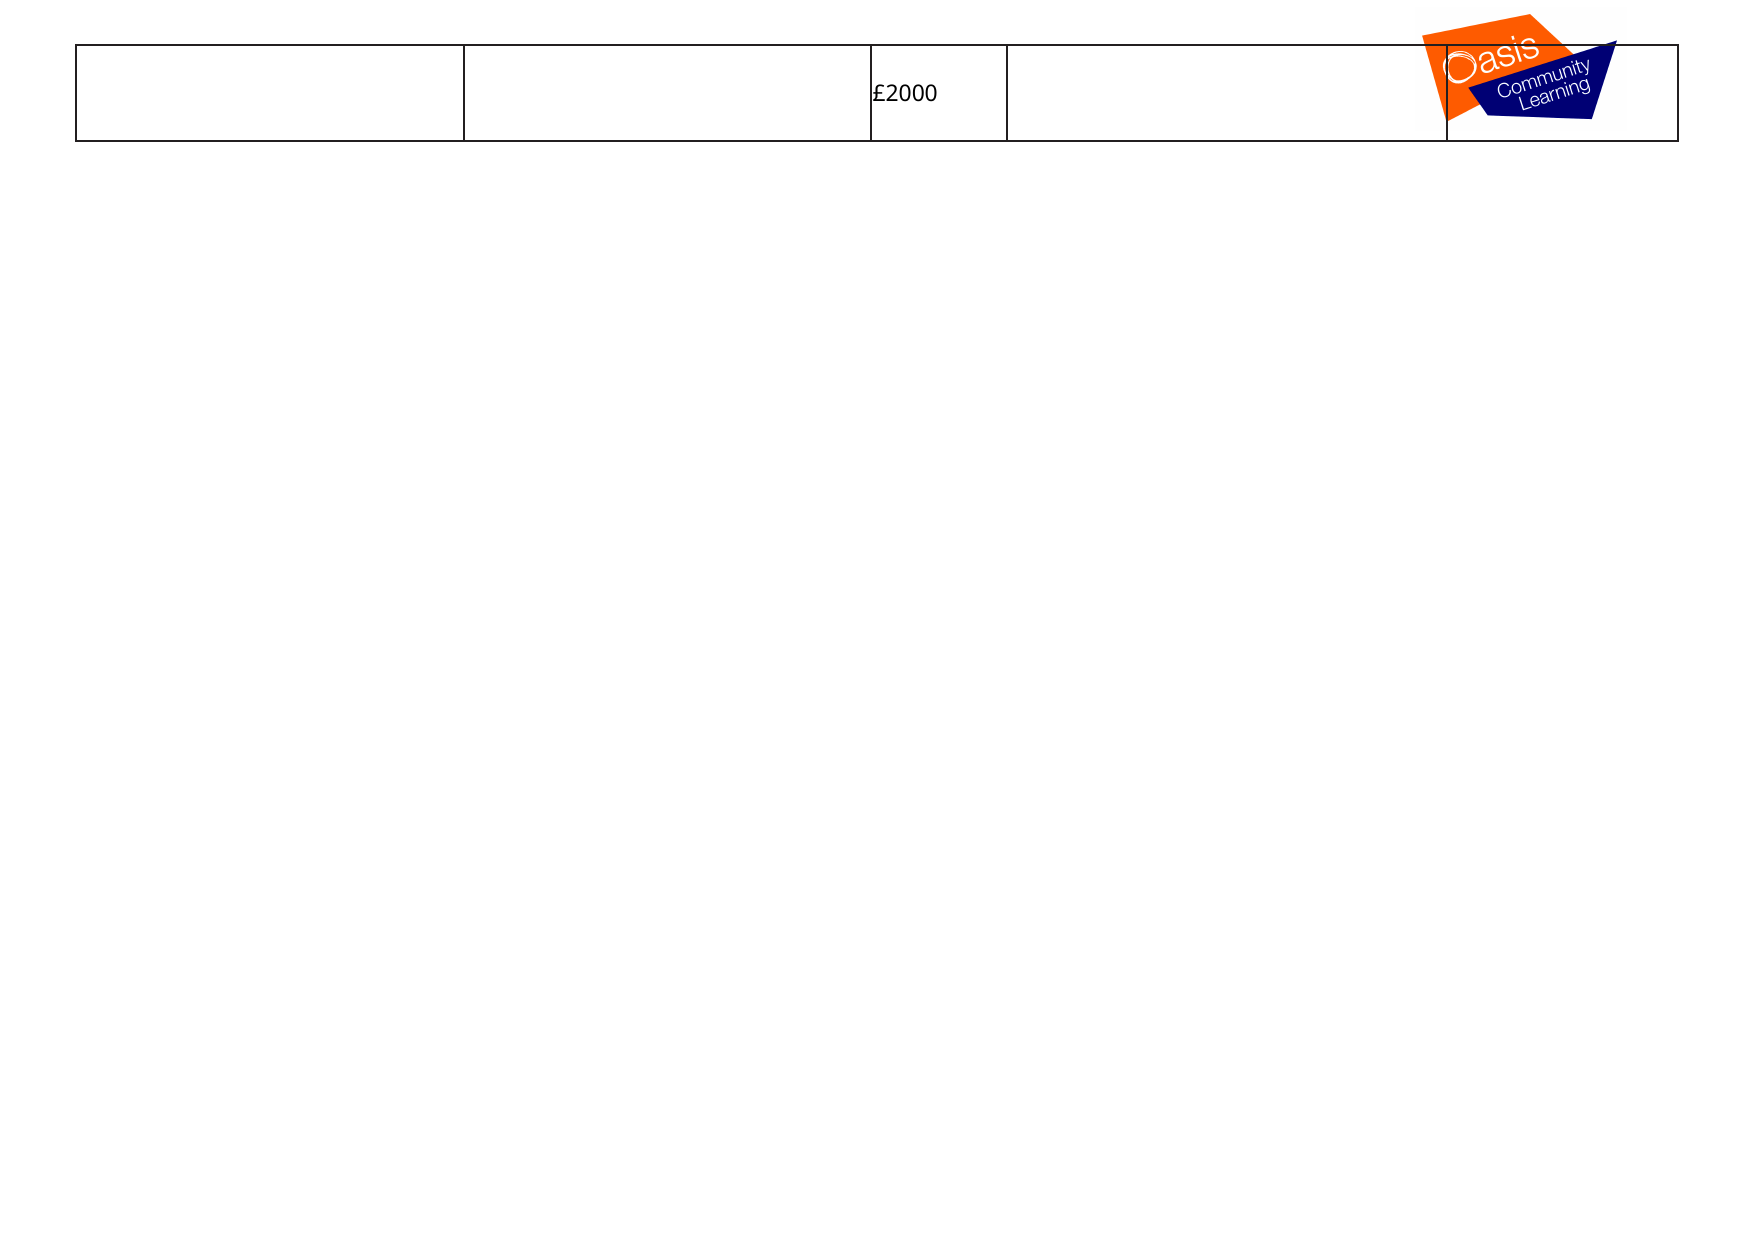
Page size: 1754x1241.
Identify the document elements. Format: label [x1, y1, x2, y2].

table_cell [1448, 46, 1677, 139]
table_cell [77, 46, 463, 139]
table_cell [465, 46, 870, 139]
table_cell [1008, 46, 1446, 139]
picture [1415, 7, 1627, 44]
table_cell [872, 46, 1006, 139]
